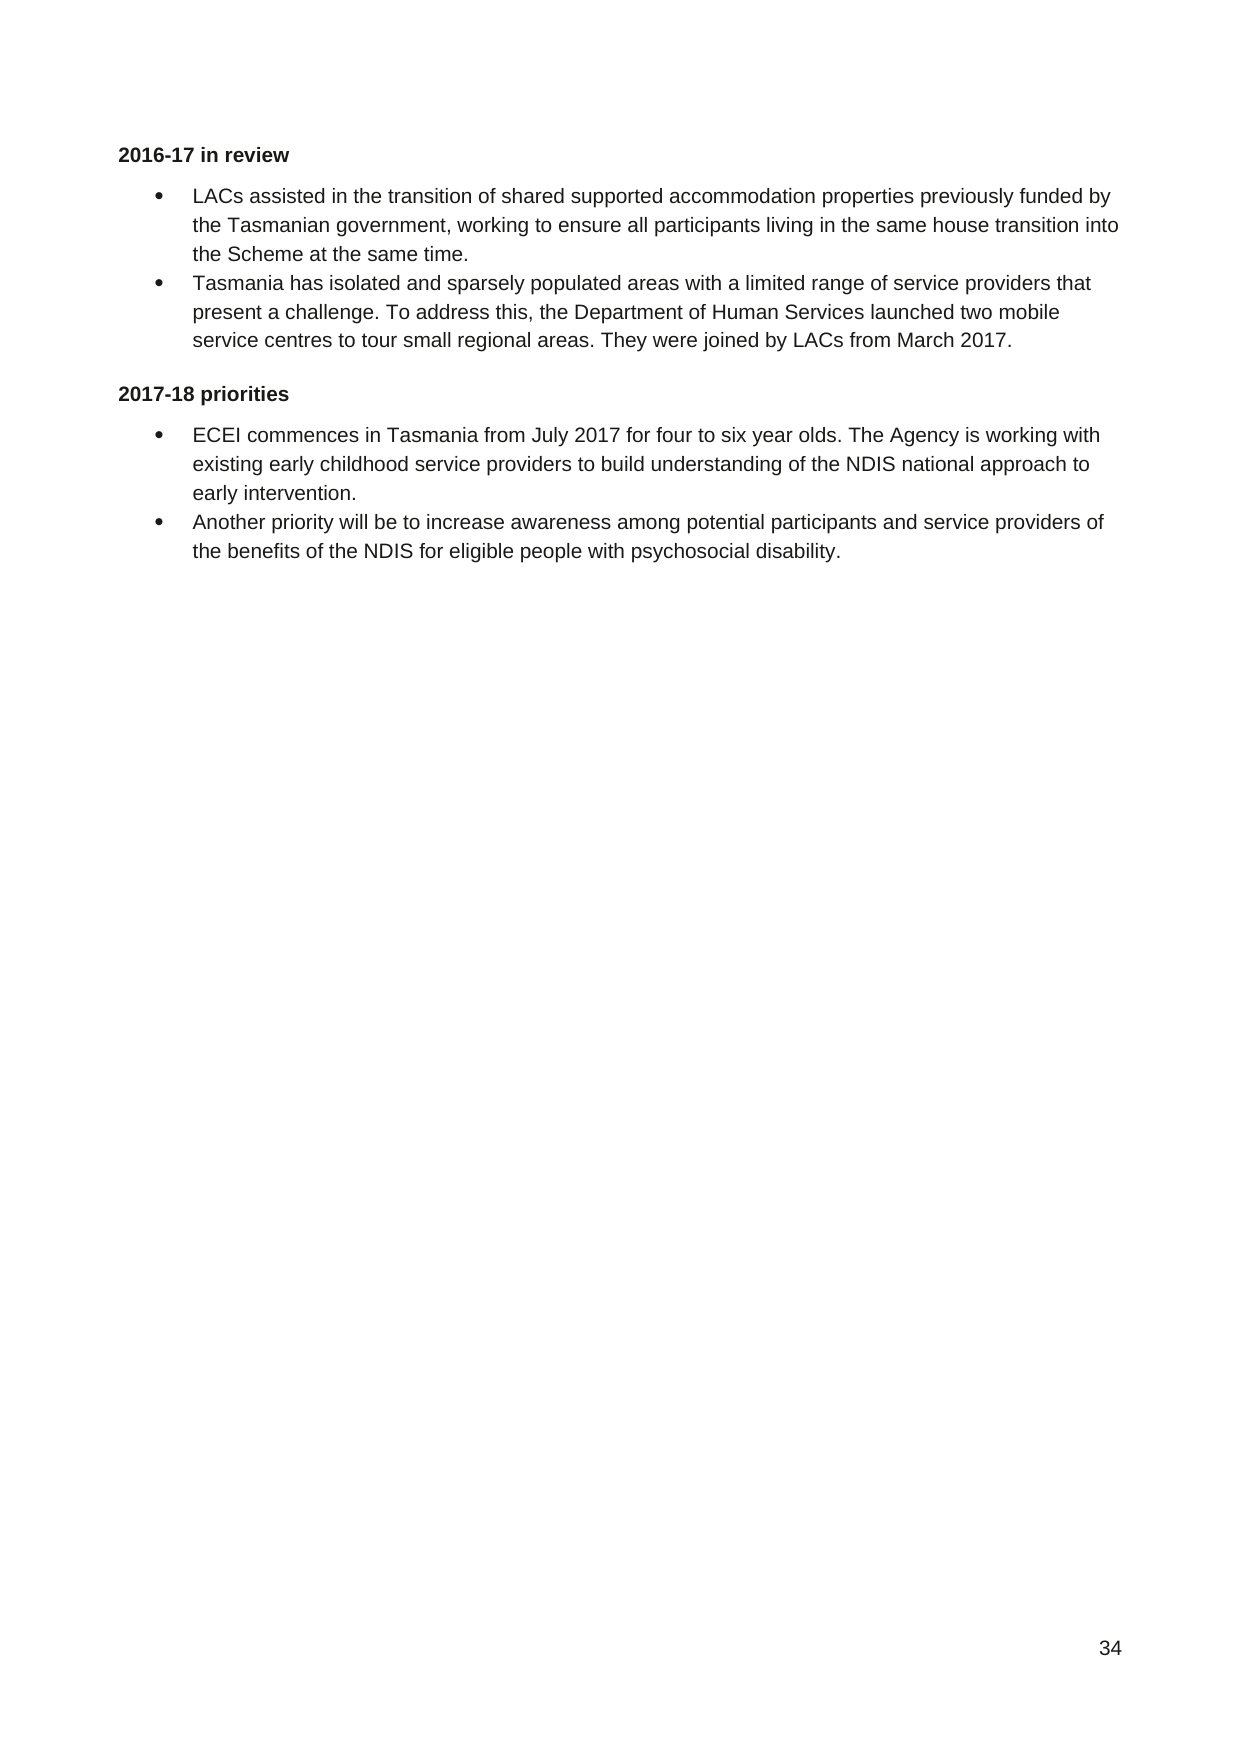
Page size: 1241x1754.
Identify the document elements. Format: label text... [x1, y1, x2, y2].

list LACs assisted in the transition of shared supported accommodation properties previously funded by the Tasmanian government, working to ensure all participants living in the same house transition into the Scheme at the same time. [155, 184, 1122, 266]
list ECEI commences in Tasmania from July 2017 for four to six year olds. The Agency is working with existing early childhood service providers to build understanding of the NDIS national approach to early intervention. [155, 423, 1122, 505]
subtitle 2016-17 in review [118, 143, 1122, 167]
list Another priority will be to increase awareness among potential participants and service providers of the benefits of the NDIS for eligible people with psychosocial disability. [155, 510, 1122, 562]
subtitle 2017-18 priorities [118, 382, 1122, 406]
list Tasmania has isolated and sparsely populated areas with a limited range of service providers that present a challenge. To address this, the Department of Human Services launched two mobile service centres to tour small regional areas. They were joined by LACs from March 2017. [155, 271, 1122, 352]
